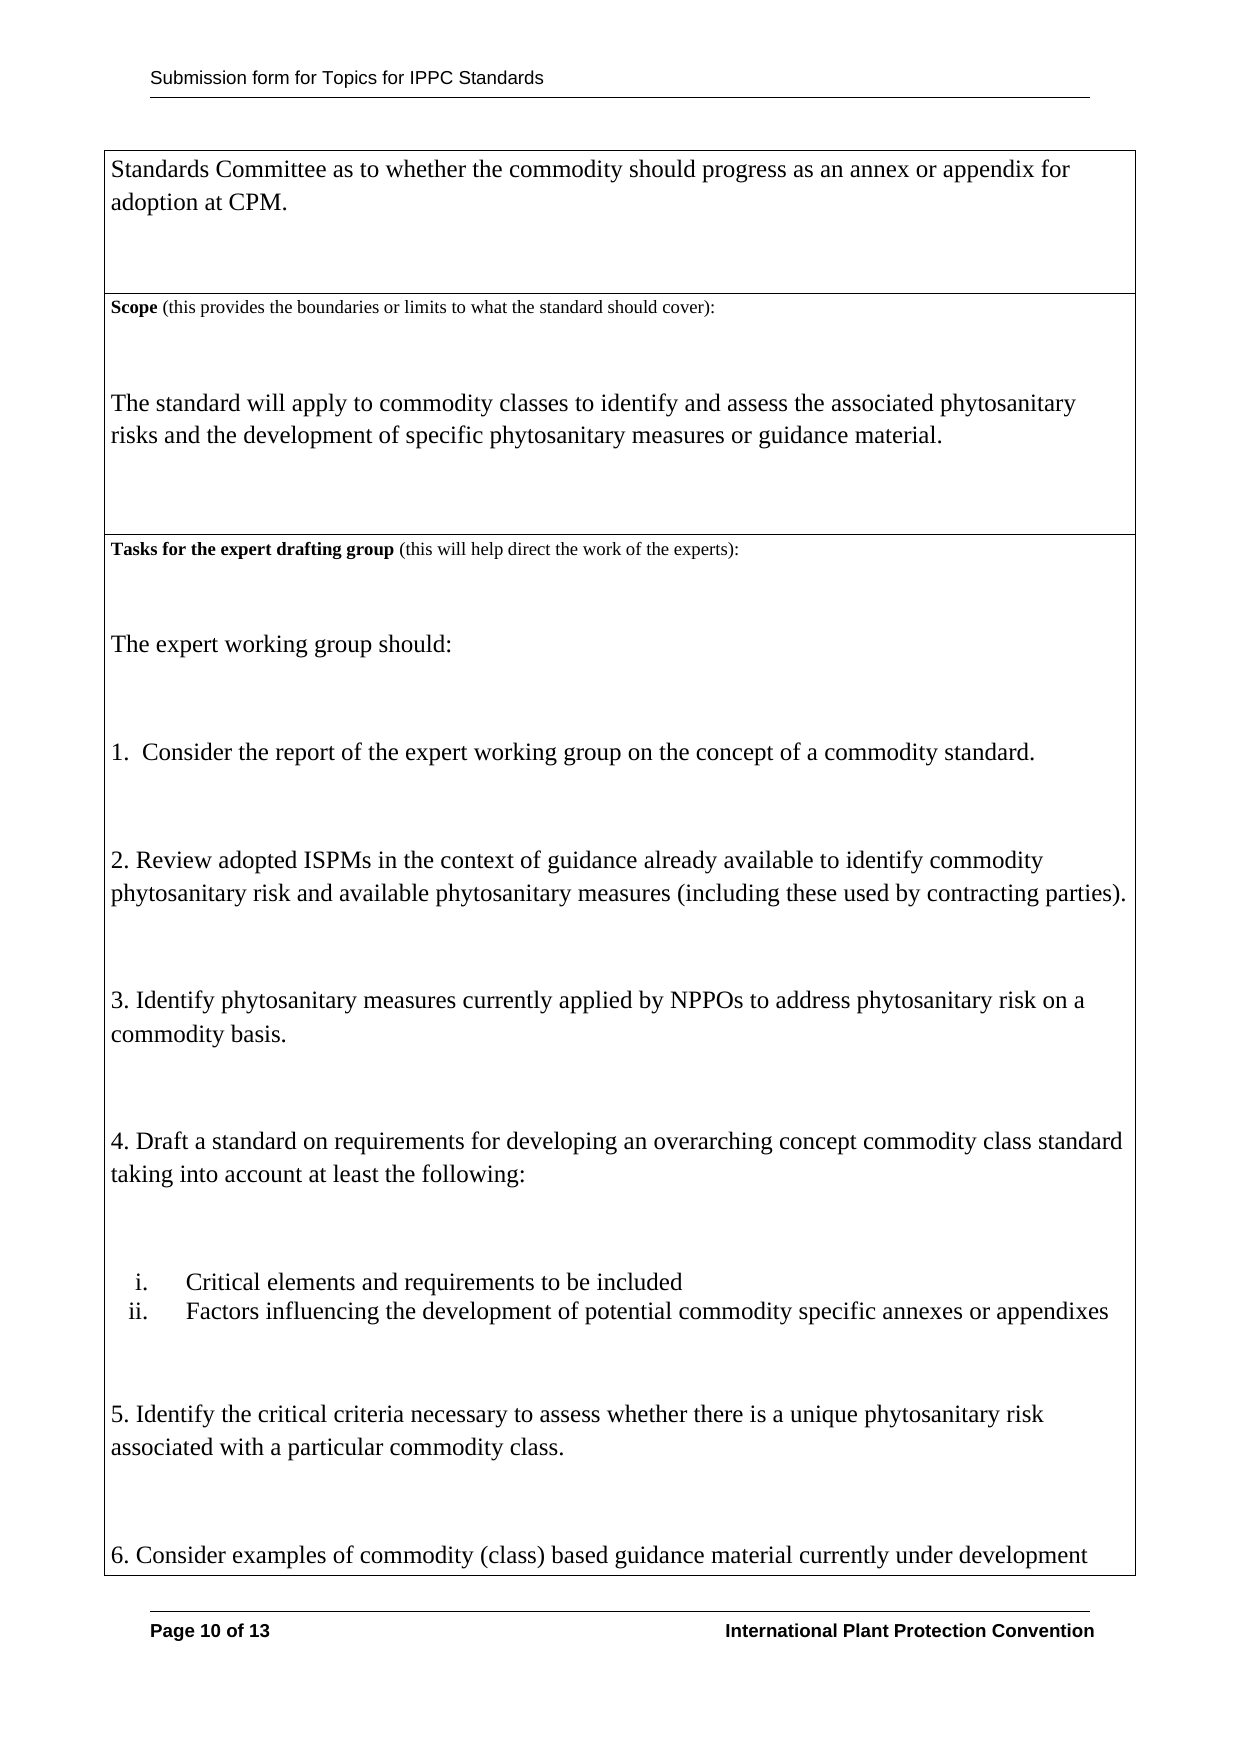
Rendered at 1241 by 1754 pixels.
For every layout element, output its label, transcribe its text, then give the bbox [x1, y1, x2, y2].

table_cell Scope (this provides the boundaries or limits to what the standard should cover): The standard will apply to commodity classes to identify and assess the associated phytosanitary risks and the development of specific phytosanitary measures or guidance material. [105, 294, 1135, 534]
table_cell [105, 151, 1135, 292]
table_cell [105, 535, 1135, 1575]
